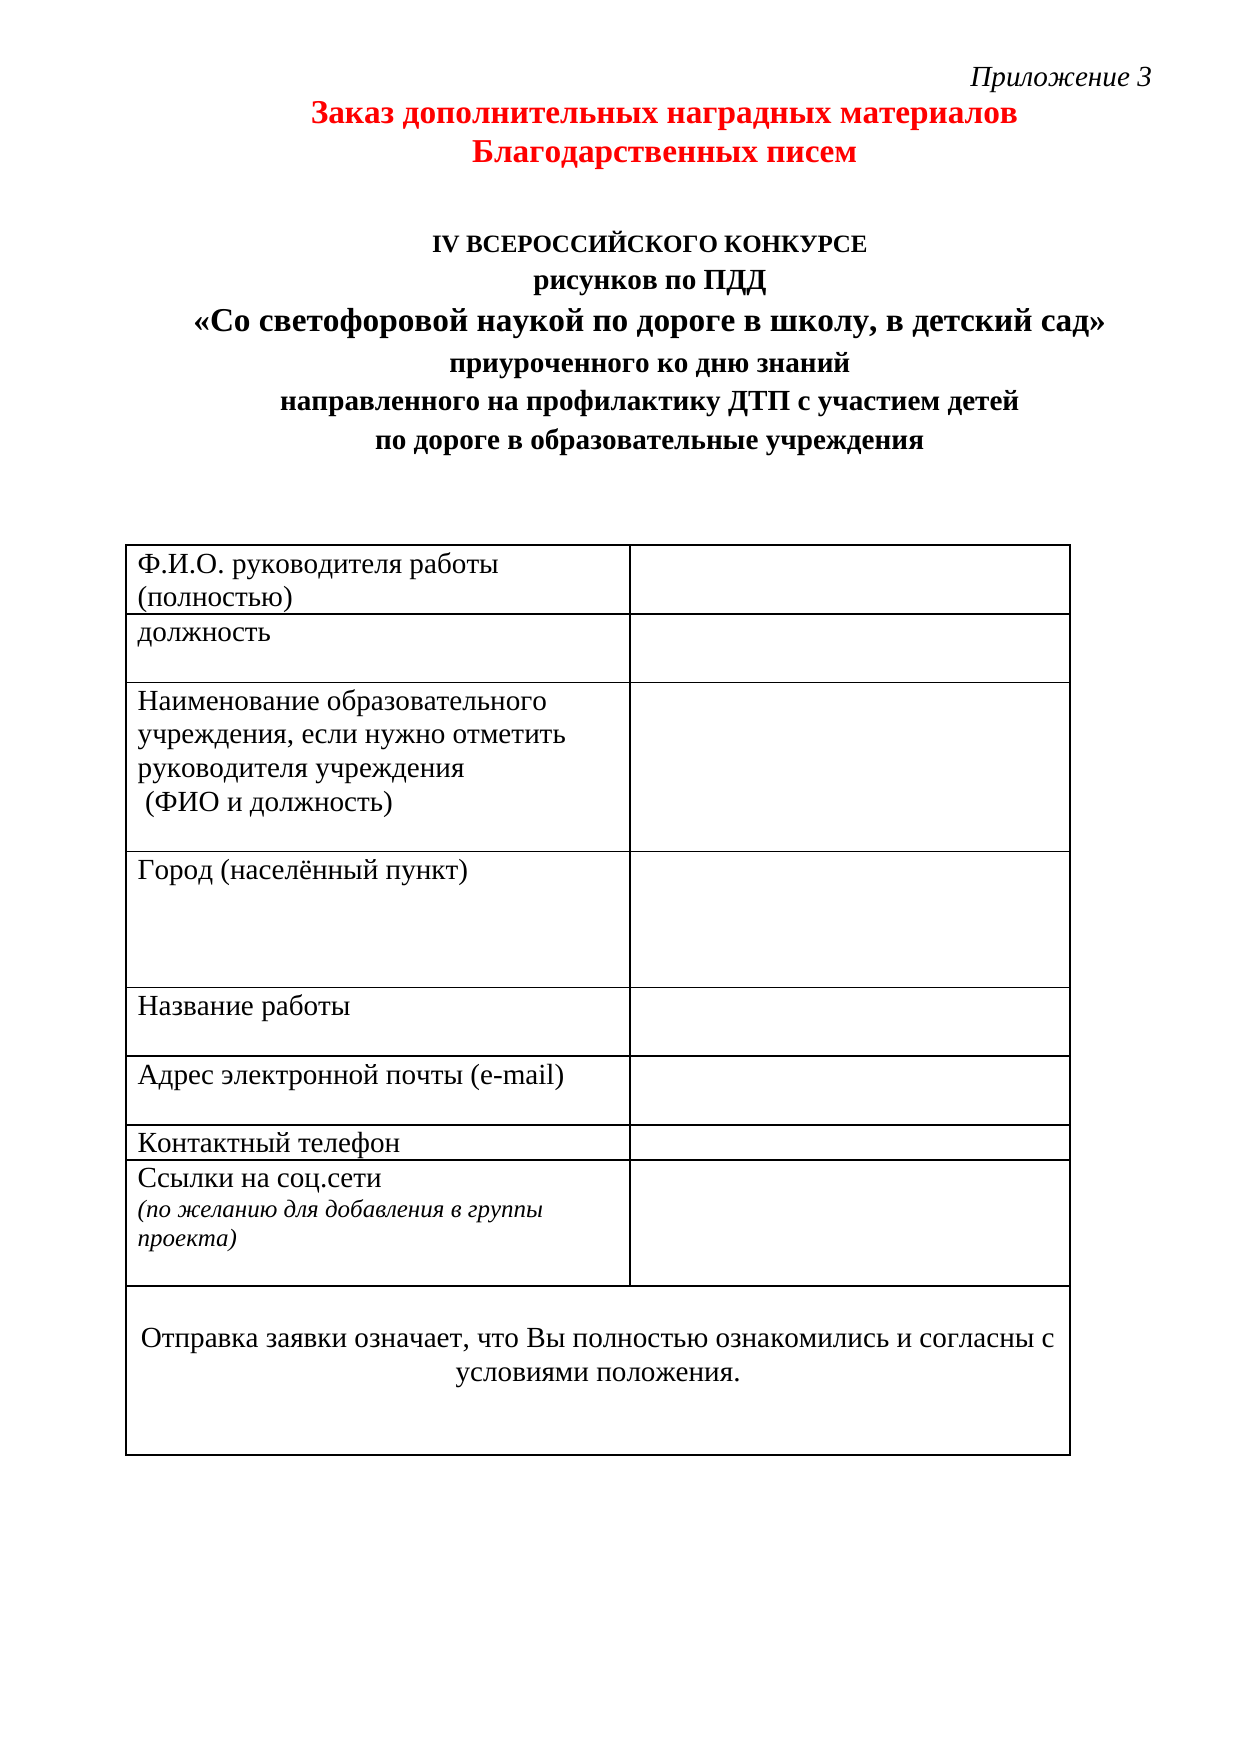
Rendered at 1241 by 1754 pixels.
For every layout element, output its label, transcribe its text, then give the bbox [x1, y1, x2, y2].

table_cell Ссылки на соц.сети (по желанию для добавления в группы проекта) [127, 1161, 629, 1285]
table_cell [631, 852, 1069, 987]
table_cell Контактный телефон [127, 1126, 629, 1159]
table_cell [631, 1126, 1069, 1159]
table_cell [631, 1161, 1069, 1285]
table_cell [631, 1057, 1069, 1124]
text Благодарственных писем [162, 131, 1152, 169]
text по дороге в образовательные учреждения [148, 422, 1152, 455]
text рисунков по ПДД [148, 262, 1152, 296]
text IV ВСЕРОССИЙСКОГО КОНКУРСЕ [148, 229, 1152, 258]
table_cell Адрес электронной почты (e-mail) [127, 1057, 629, 1124]
table_cell [631, 615, 1069, 682]
table_cell должность [127, 615, 629, 682]
table_header Ф.И.О. руководителя работы (полностью) [127, 546, 629, 613]
text приуроченного ко дню знаний [148, 345, 1152, 378]
table_cell Наименование образовательного учреждения, если нужно отметить руководителя учреждения (ФИО и должность) [127, 683, 629, 851]
table_cell Город (населённый пункт) [127, 852, 629, 987]
text «Со светофоровой наукой по дороге в школу, в детский сад» [148, 301, 1152, 339]
text Заказ дополнительных наградных материалов [162, 93, 1152, 131]
table_cell [631, 988, 1069, 1055]
table_header [631, 546, 1069, 613]
text Приложение 3 [148, 59, 1152, 93]
table_cell Отправка заявки означает, что Вы полностью ознакомились и согласны с условиями положения. [127, 1287, 1069, 1454]
table_cell Название работы [127, 988, 629, 1055]
table_cell [631, 683, 1069, 851]
text направленного на профилактику ДТП с участием детей [148, 383, 1152, 417]
